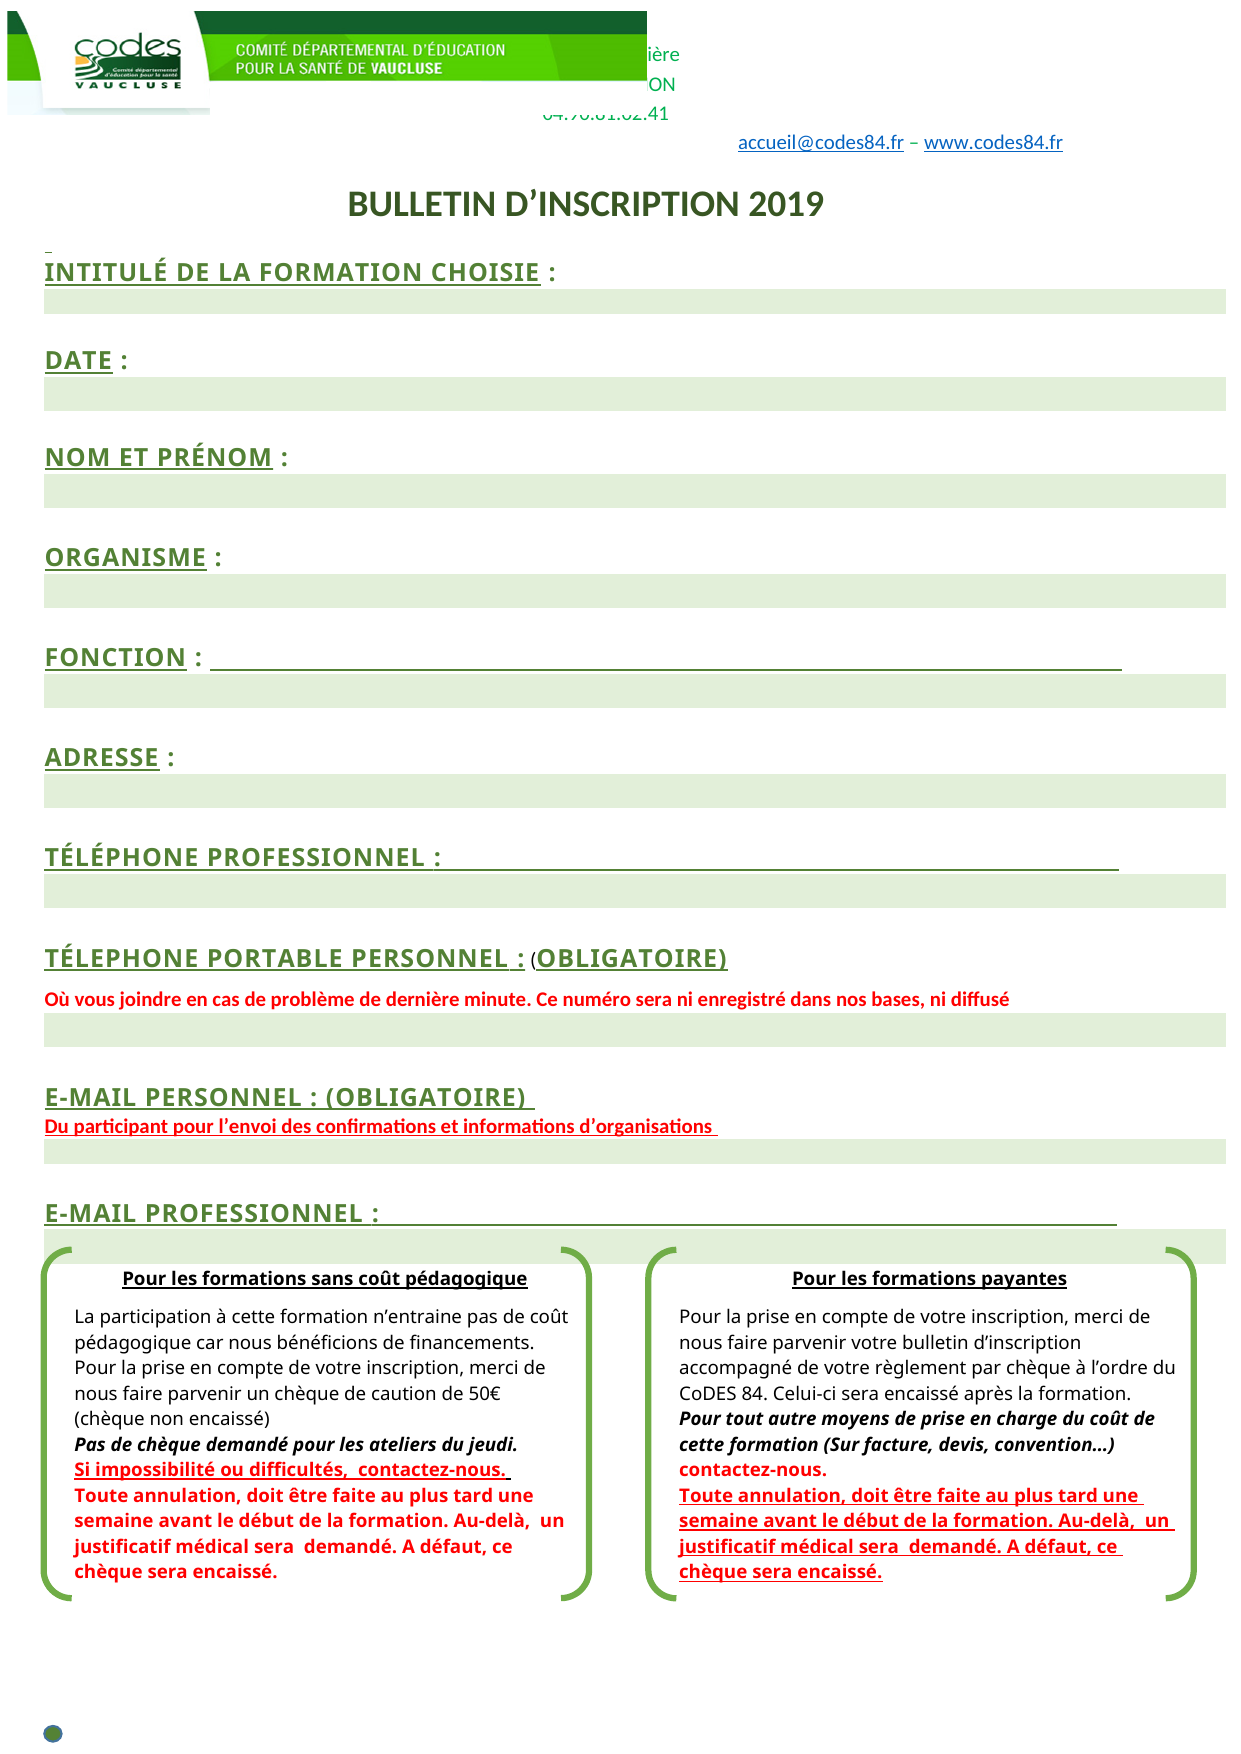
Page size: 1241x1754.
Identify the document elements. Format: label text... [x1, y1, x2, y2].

text E-mail PERSONNEL : (Obligatoire) [44, 1079, 1122, 1113]
text FONCTION : [44, 640, 1122, 674]
text Organisme : [44, 540, 1122, 574]
text Où vous joindre en cas de problème de dernière minute. Ce numéro sera ni enregistré dans nos bases, ni diffusé [44, 979, 1122, 1013]
text Nom et prénom : [44, 440, 1122, 474]
text télÉphone professionnel : [44, 840, 1122, 874]
text Intitulé de la formation choisie : [44, 255, 1226, 289]
text Date : [44, 343, 1122, 377]
picture [6, 11, 647, 114]
text tÉlephone portable personnel : (OBLIGATOIRE) [44, 940, 1122, 974]
text E-MAIL PROFESSIONNEL : [44, 1196, 1122, 1229]
text adresse : [44, 740, 1122, 774]
text Du participant pour l’envoi des confirmations et informations d’organisations [44, 1113, 1122, 1139]
